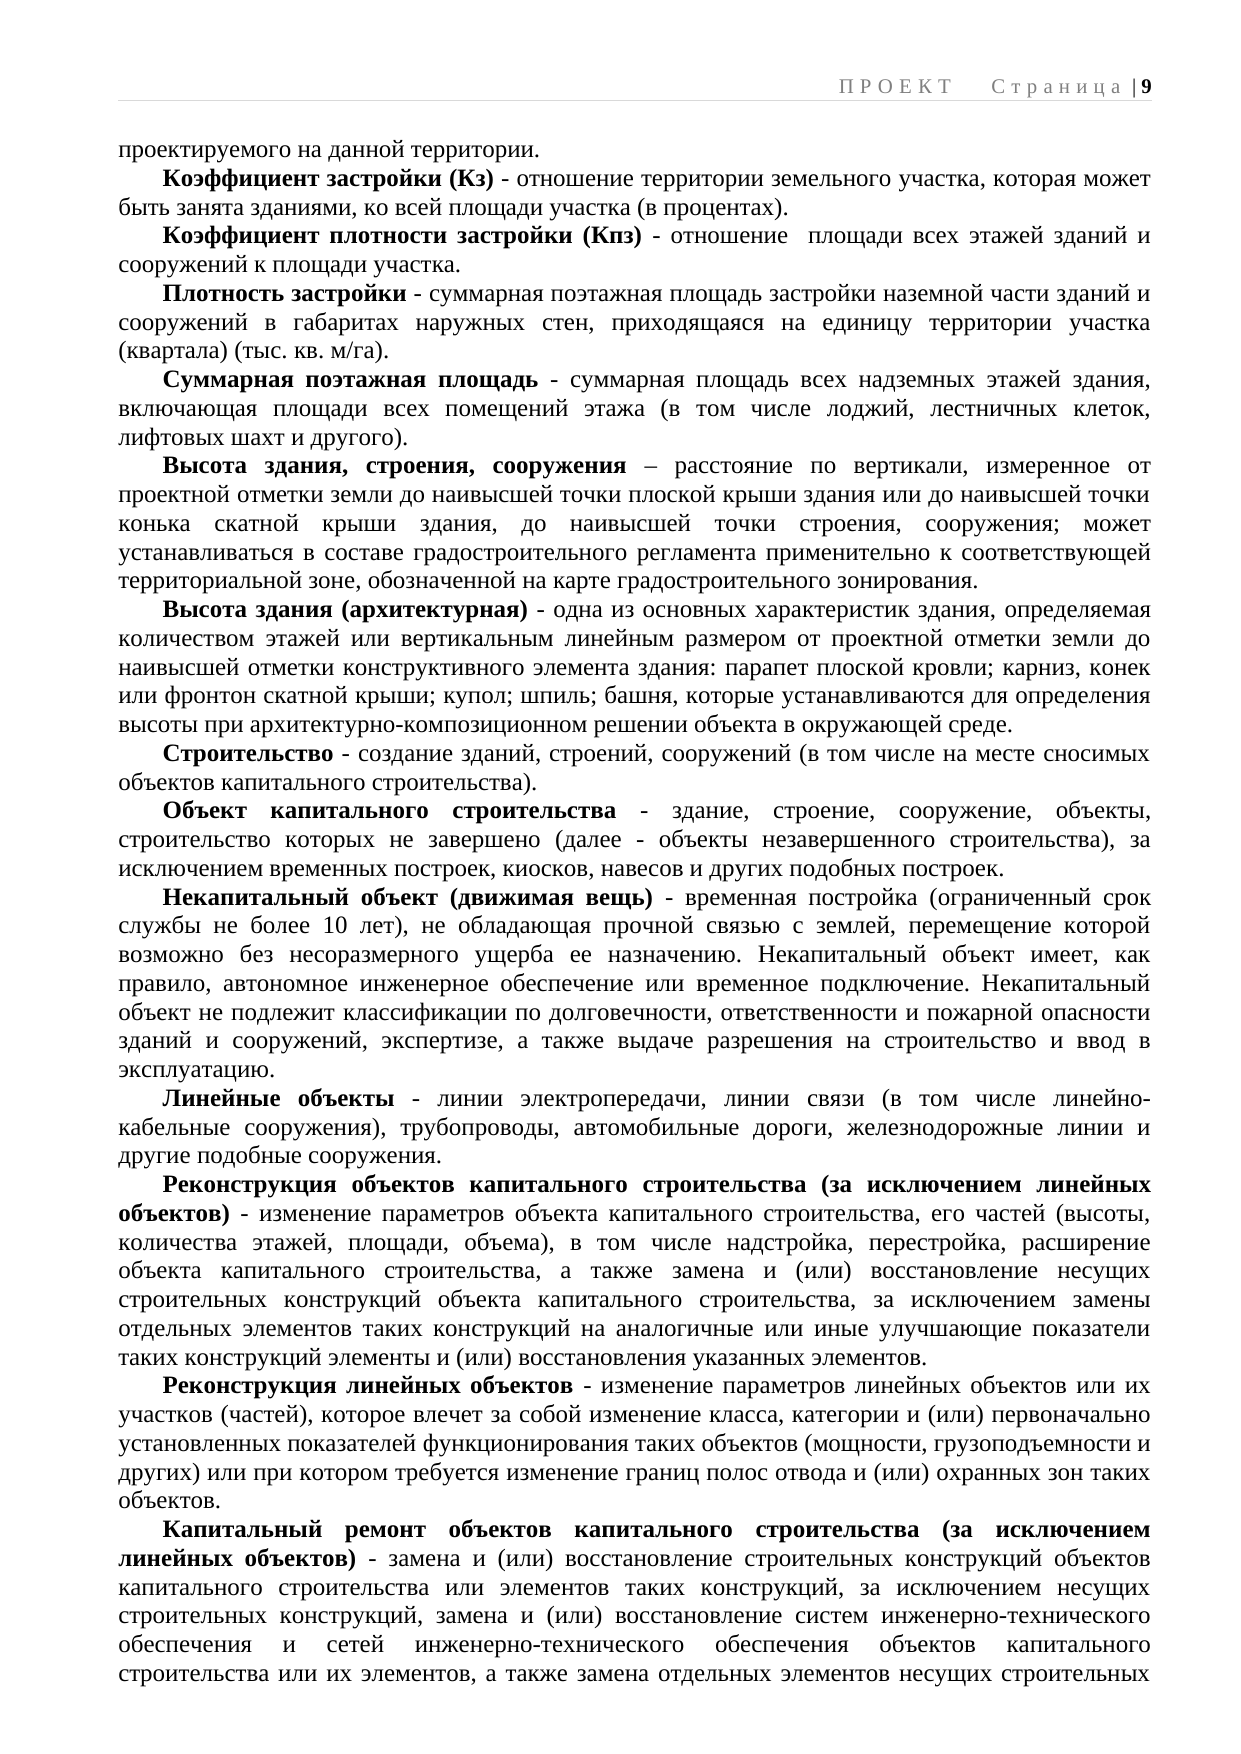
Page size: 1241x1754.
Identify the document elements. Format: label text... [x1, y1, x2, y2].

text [118, 134, 1152, 163]
text Объект капитального строительства - здание, строение, сооружение, объекты, строительство которых не завершено (далее - объекты незавершенного строительства), за исключением временных построек, киосков, навесов и других подобных построек. [118, 796, 1152, 882]
text Коэффициент плотности застройки (Кпз) - отношение площади всех этажей зданий и сооружений к площади участка. [118, 221, 1152, 278]
text Строительство - создание зданий, строений, сооружений (в том числе на месте сносимых объектов капитального строительства). [118, 738, 1152, 796]
text Линейные объекты - линии электропередачи, линии связи (в том числе линейно-кабельные сооружения), трубопроводы, автомобильные дороги, железнодорожные линии и другие подобные сооружения. [118, 1083, 1152, 1169]
text Реконструкция объектов капитального строительства (за исключением линейных объектов) - изменение параметров объекта капитального строительства, его частей (высоты, количества этажей, площади, объема), в том числе надстройка, перестройка, расширение объекта капитального строительства, а также замена и (или) восстановление несущих строительных конструкций объекта капитального строительства, за исключением замены отдельных элементов таких конструкций на аналогичные или иные улучшающие показатели таких конструкций элементы и (или) восстановления указанных элементов. [118, 1169, 1152, 1371]
text Высота здания, строения, сооружения – расстояние по вертикали, измеренное от проектной отметки земли до наивысшей точки плоской крыши здания или до наивысшей точки конька скатной крыши здания, до наивысшей точки строения, сооружения; может устанавливаться в составе градостроительного регламента применительно к соответствующей территориальной зоне, обозначенной на карте градостроительного зонирования. [118, 451, 1152, 594]
text Высота здания (архитектурная) - одна из основных характеристик здания, определяемая количеством этажей или вертикальным линейным размером от проектной отметки земли до наивысшей отметки конструктивного элемента здания: парапет плоской кровли; карниз, конек или фронтон скатной крыши; купол; шпиль; башня, которые устанавливаются для определения высоты при архитектурно-композиционном решении объекта в окружающей среде. [118, 594, 1152, 738]
text Суммарная поэтажная площадь - суммарная площадь всех надземных этажей здания, включающая площади всех помещений этажа (в том числе лоджий, лестничных клеток, лифтовых шахт и другого). [118, 364, 1152, 451]
text Плотность застройки - суммарная поэтажная площадь застройки наземной части зданий и сооружений в габаритах наружных стен, приходящаяся на единицу территории участка (квартала) (тыс. кв. м/га). [118, 278, 1152, 364]
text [118, 1514, 1152, 1687]
text Некапитальный объект (движимая вещь) - временная постройка (ограниченный срок службы не более 10 лет), не обладающая прочной связью с землей, перемещение которой возможно без несоразмерного ущерба ее назначению. Некапитальный объект имеет, как правило, автономное инженерное обеспечение или временное подключение. Некапитальный объект не подлежит классификации по долговечности, ответственности и пожарной опасности зданий и сооружений, экспертизе, а также выдаче разрешения на строительство и ввод в эксплуатацию. [118, 882, 1152, 1083]
text Реконструкция линейных объектов - изменение параметров линейных объектов или их участков (частей), которое влечет за собой изменение класса, категории и (или) первоначально установленных показателей функционирования таких объектов (мощности, грузоподъемности и других) или при котором требуется изменение границ полос отвода и (или) охранных зон таких объектов. [118, 1371, 1152, 1514]
text Коэффициент застройки (Кз) - отношение территории земельного участка, которая может быть занята зданиями, ко всей площади участка (в процентах). [118, 163, 1152, 221]
